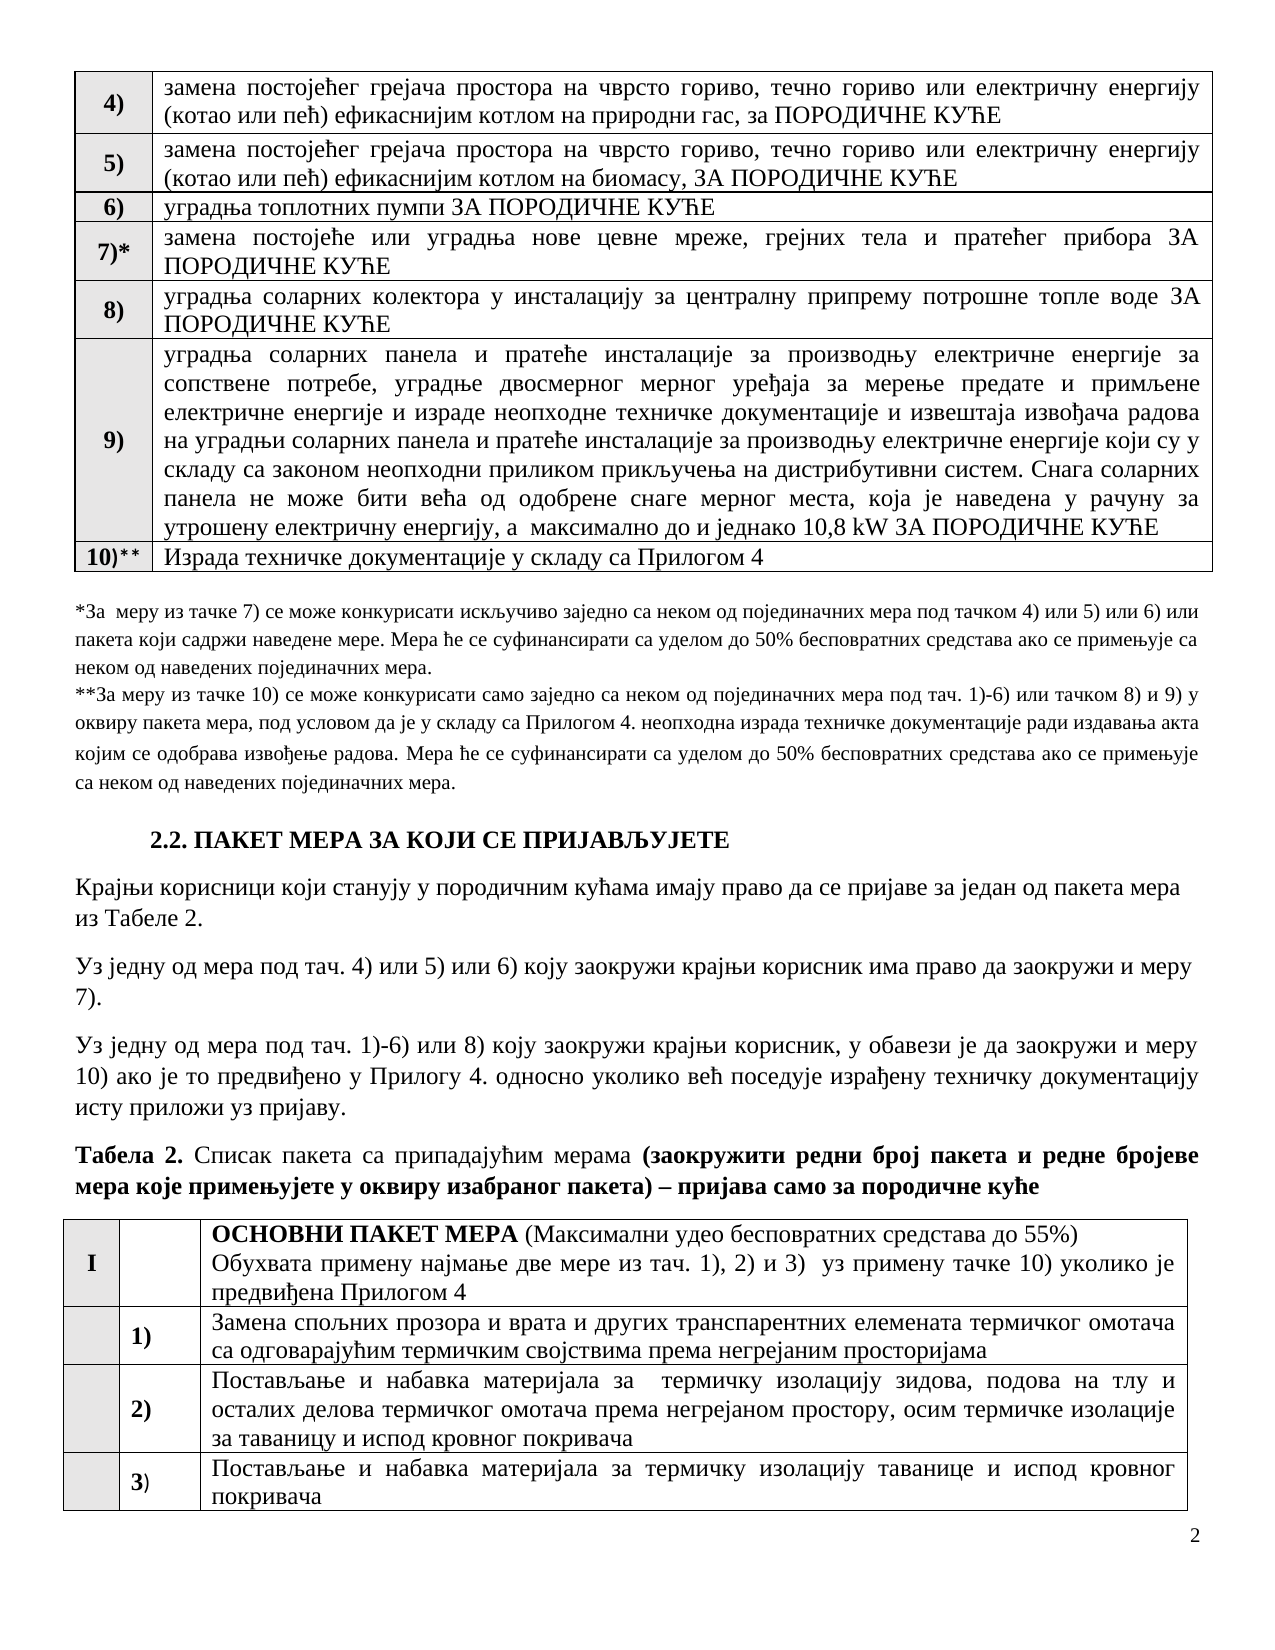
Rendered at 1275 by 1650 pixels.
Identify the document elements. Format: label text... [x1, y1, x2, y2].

text *За меру из тачке 7) се може конкурисати искључиво заједно са неком од појединачних мера под тачком 4) или 5) или 6) или пакета који садржи наведене мере. Мера ће се суфинансирати са уделом до 50% бесповратних средстава ако се примењује са неком од наведених појединачних мера. [75, 599, 1200, 679]
table_cell 2) [120, 1365, 200, 1452]
table_cell уградња топлотних пумпи ЗА ПОРОДИЧНЕ КУЋЕ [153, 193, 1212, 221]
table_cell 9) [76, 339, 152, 541]
table_cell замена постојећег грејача простора на чврсто гориво, течно гориво или електричну енергију (котао или пећ) ефикаснијим котлом на биомасу, ЗА ПОРОДИЧНЕ КУЋЕ [153, 134, 1212, 191]
table_cell замена постојеће или уградња нове цевне мреже, грејних тела и пратећег прибора ЗА ПОРОДИЧНЕ КУЋЕ [153, 222, 1212, 280]
table_header I [64, 1220, 119, 1306]
text **За меру из тачке 10) се може конкурисати само заједно са неком од појединачних мера под тач. 1)-6) или тачком 8) и 9) у оквиру пакета мера, под условом да је у складу са Прилогом 4. неопходна израда техничке документације ради издавања акта којим се одобрава извођење радова. Мера ће се суфинансирати са уделом до 50% бесповратних средстава ако се примењује са неком од наведених појединачних мера. [75, 682, 1200, 794]
table_cell уградња соларних панела и пратеће инсталације за производњу електричне енергије за сопствене потребе, уградње двосмерног мерног уређаја за мерење предате и примљене електричне енергије и израде неопходне техничке документације и извештаја извођача радова на уградњи соларних панела и пратеће инсталације за производњу електричне енергије који су у складу са законом неопходни приликом прикључења на дистрибутивни систем. Снага соларних панела не може бити већа од одобрене снаге мерног места, која је наведена у рачуну за утрошену електричну енергију, а максимално до и једнако 10,8 kW ЗА ПОРОДИЧНЕ КУЋЕ [153, 339, 1212, 541]
table_cell [64, 1307, 119, 1364]
table_cell 10)** [76, 542, 152, 571]
table_header ОСНОВНИ ПАКЕТ МЕРА (Максимални удео бесповратних средстава до 55%) Обухвата примену најмање две мере из тач. 1), 2) и 3) уз примену тачке 10) уколико је предвиђена Прилогом 4 [201, 1220, 1187, 1306]
table_cell 8) [76, 281, 152, 338]
text Уз једну од мера под тач. 4) или 5) или 6) коју заокружи крајњи корисник има право да заокружи и меру 7). [75, 951, 1200, 1011]
table_cell 6) [76, 193, 152, 221]
table_cell 5) [76, 134, 152, 191]
table_cell 1) [120, 1307, 200, 1364]
table_cell Израда техничке документације у складу са Прилогом 4 [153, 542, 1212, 571]
table_cell 3) [120, 1453, 200, 1510]
text Табела 2. Списак пакета са припадајућим мерама (заокружити редни број пакета и редне бројеве мера које примењујете у оквиру изабраног пакета) – пријава само за породичне куће [75, 1140, 1200, 1199]
table_cell Постављање и набавка материјала за термичку изолацију таванице и испод кровног покривача [201, 1453, 1187, 1510]
table_cell 7)* [76, 222, 152, 280]
table_cell замена постојећег грејача простора на чврсто гориво, течно гориво или електричну енергију (котао или пећ) ефикаснијим котлом на природни гас, за ПОРОДИЧНЕ КУЋЕ [153, 72, 1212, 133]
text Уз једну од мера под тач. 1)-6) или 8) коју заокружи крајњи корисник, у обавези је да заокружи и меру 10) ако је то предвиђено у Прилогу 4. односно уколико већ поседује израђену техничку документацију исту приложи уз пријаву. [75, 1030, 1200, 1121]
table_cell 4) [76, 72, 152, 133]
text 2.2. ПАКЕТ МЕРА ЗА КОЈИ СЕ ПРИЈАВЉУЈЕТЕ [75, 825, 1200, 853]
table_cell [64, 1365, 119, 1452]
table_cell уградња соларних колектора у инсталацију за централну припрему потрошне топле воде ЗА ПОРОДИЧНЕ КУЋЕ [153, 281, 1212, 338]
table_header [120, 1220, 200, 1306]
text Крајњи корисници који станују у породичним кућама имају право да се пријаве за један од пакета мера из Табеле 2. [75, 872, 1200, 932]
table_cell [64, 1453, 119, 1510]
